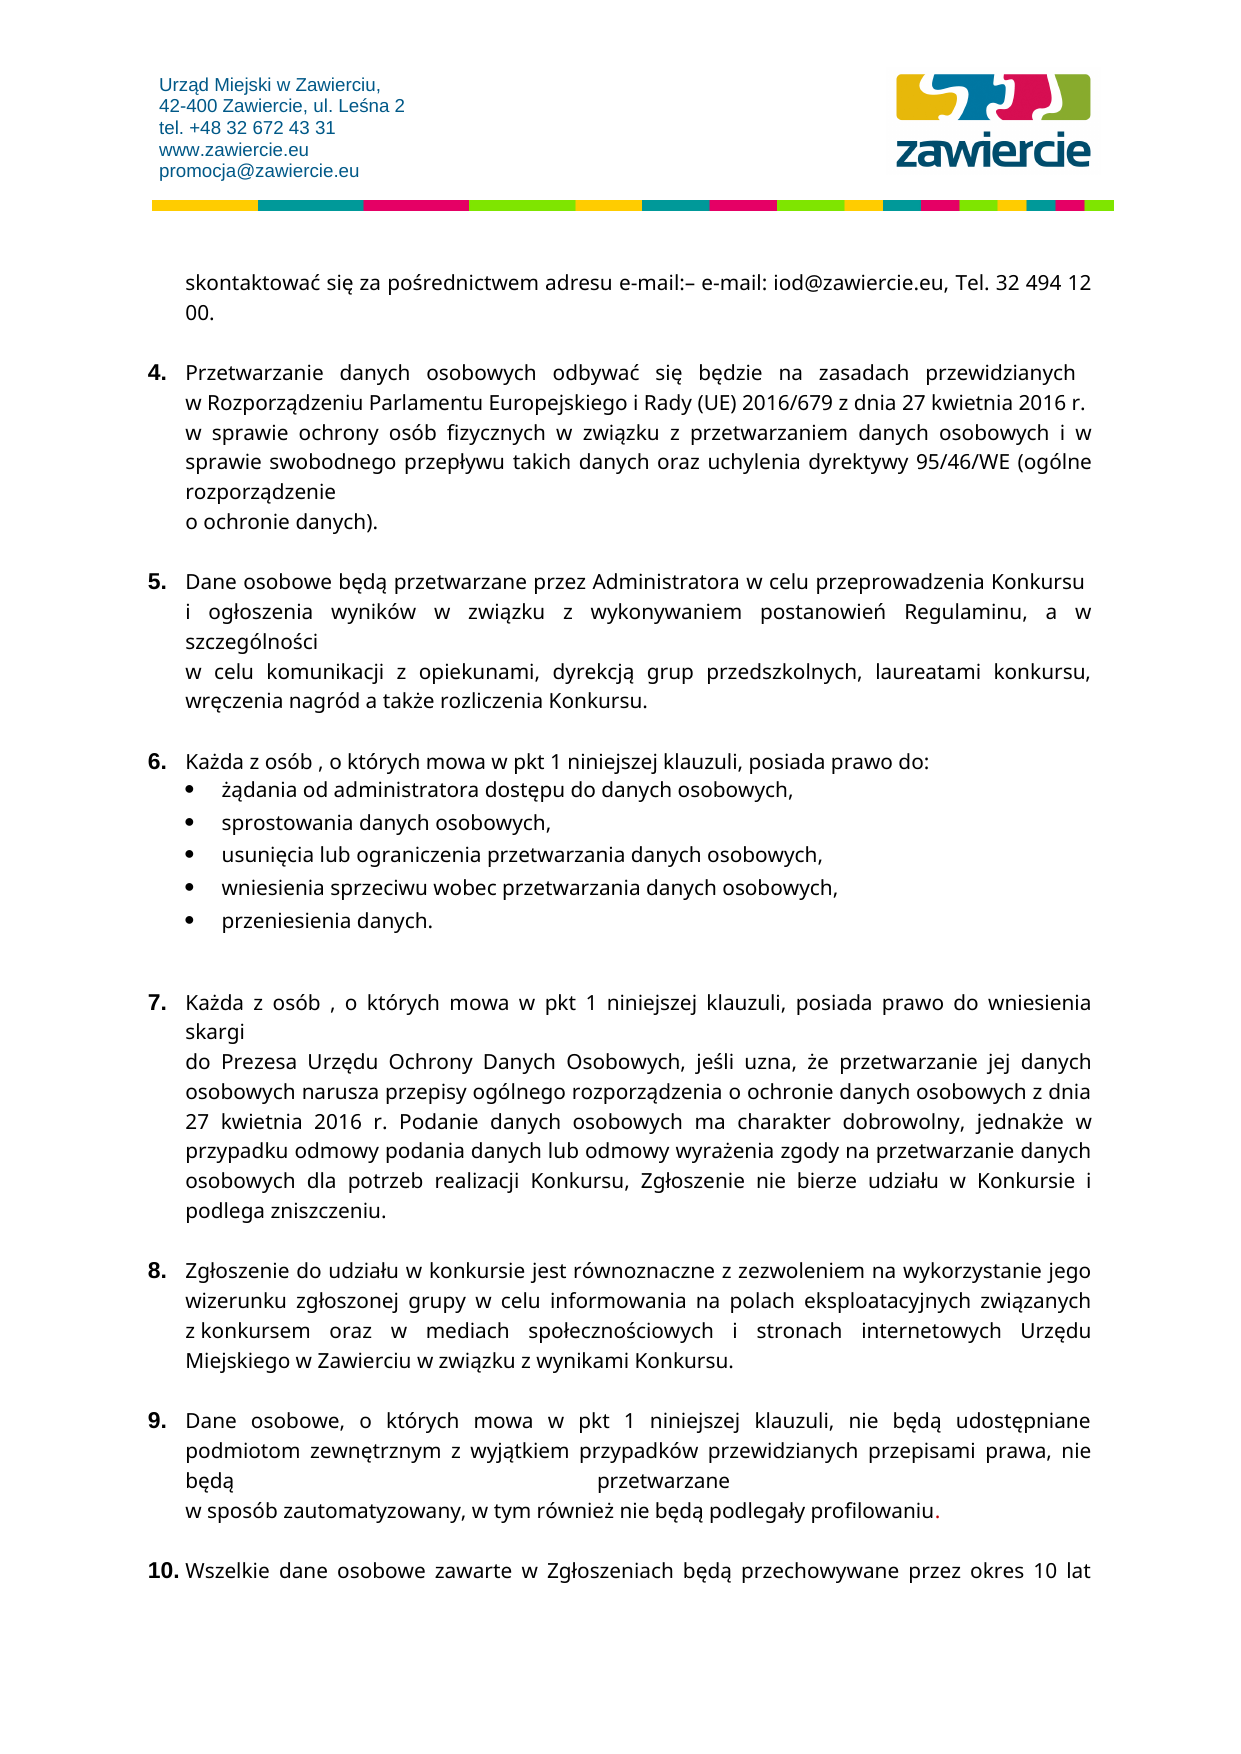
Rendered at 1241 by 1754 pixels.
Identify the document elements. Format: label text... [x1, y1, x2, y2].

list Dane osobowe będą przetwarzane przez Administratora w celu przeprowadzenia Konkursu i ogłoszenia wyników w związku z wykonywaniem postanowień Regulaminu, a w szczególności w celu komunikacji z opiekunami, dyrekcją grup przedszkolnych, laureatami konkursu, wręczenia nagród a także rozliczenia Konkursu. [148, 567, 1093, 715]
list przeniesienia danych. [185, 906, 1093, 934]
list wniesienia sprzeciwu wobec przetwarzania danych osobowych, [185, 873, 1093, 902]
list Zgłoszenie do udziału w konkursie jest równoznaczne z zezwoleniem na wykorzystanie jego wizerunku zgłoszonej grupy w celu informowania na polach eksploatacyjnych związanych z konkursem oraz w mediach społecznościowych i stronach internetowych Urzędu Miejskiego w Zawierciu w związku z wynikami Konkursu. [148, 1257, 1093, 1374]
list Dane osobowe, o których mowa w pkt 1 niniejszej klauzuli, nie będą udostępniane podmiotom zewnętrznym z wyjątkiem przypadków przewidzianych przepisami prawa, nie będą przetwarzane w sposób zautomatyzowany, w tym również nie będą podlegały profilowaniu. [148, 1406, 1093, 1524]
list sprostowania danych osobowych, [185, 808, 1093, 836]
picture [885, 67, 1102, 175]
list żądania od administratora dostępu do danych osobowych, [185, 775, 1093, 804]
list Przetwarzanie danych osobowych odbywać się będzie na zasadach przewidzianych w Rozporządzeniu Parlamentu Europejskiego i Rady (UE) 2016/679 z dnia 27 kwietnia 2016 r. w sprawie ochrony osób fizycznych w związku z przetwarzaniem danych osobowych i w sprawie swobodnego przepływu takich danych oraz uchylenia dyrektywy 95/46/WE (ogólne rozporządzenie o ochronie danych). [148, 358, 1093, 535]
list Wszelkie dane osobowe zawarte w Zgłoszeniach będą przechowywane przez okres 10 lat licząc od dnia 1 stycznia kolejnego roku po zakończeniu sprawy. [148, 1556, 1093, 1585]
list Każda z osób , o których mowa w pkt 1 niniejszej klauzuli, posiada prawo do: [148, 747, 1093, 775]
list usunięcia lub ograniczenia przetwarzania danych osobowych, [185, 841, 1093, 869]
list Każda z osób , o których mowa w pkt 1 niniejszej klauzuli, posiada prawo do wniesienia skargi do Prezesa Urzędu Ochrony Danych Osobowych, jeśli uzna, że przetwarzanie jej danych osobowych narusza przepisy ogólnego rozporządzenia o ochronie danych osobowych z dnia 27 kwietnia 2016 r. Podanie danych osobowych ma charakter dobrowolny, jednakże w przypadku odmowy podania danych lub odmowy wyrażenia zgody na przetwarzanie danych osobowych dla potrzeb realizacji Konkursu, Zgłoszenie nie bierze udziału w Konkursie i podlega zniszczeniu. [148, 988, 1093, 1225]
